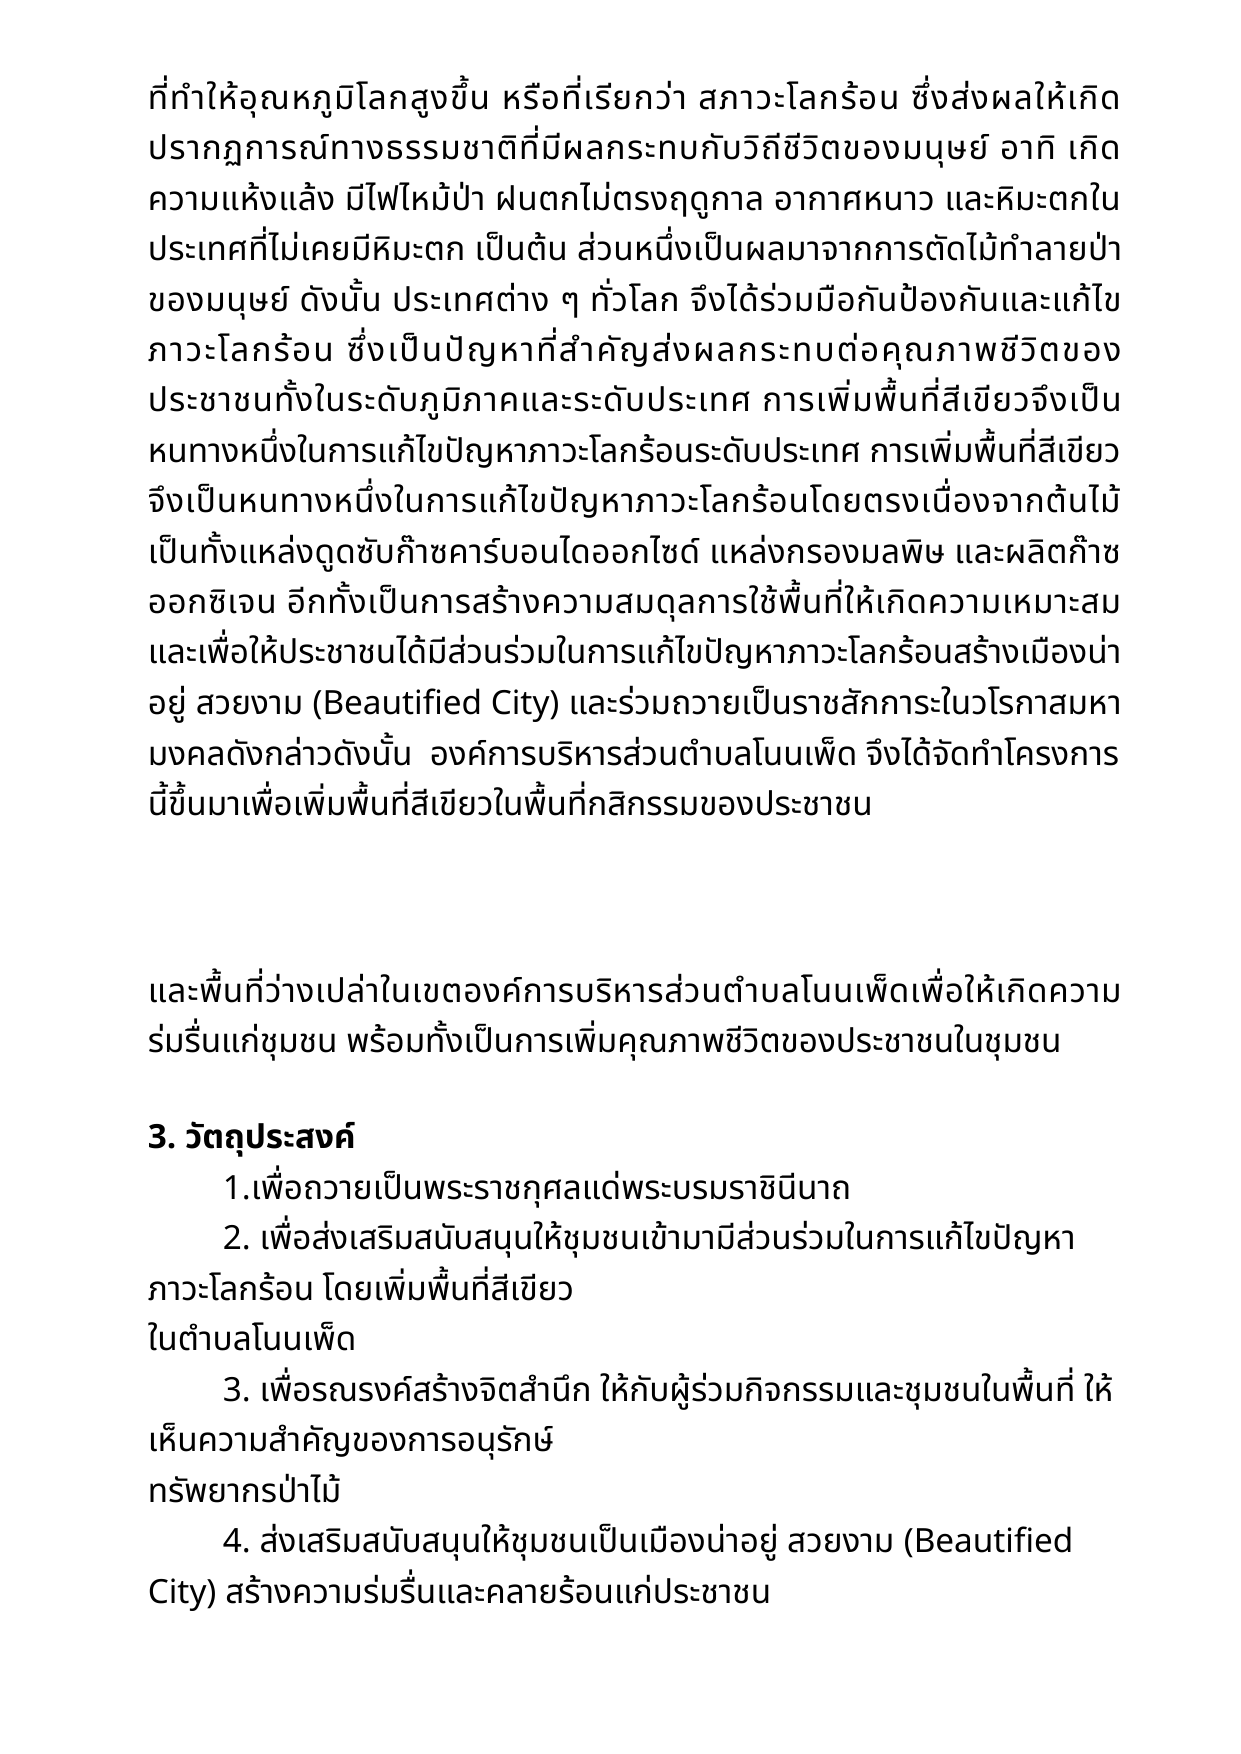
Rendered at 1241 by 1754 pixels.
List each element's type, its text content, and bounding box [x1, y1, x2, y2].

text ทรัพยากรป่าไม้ [148, 1467, 1122, 1517]
text 2. เพื่อส่งเสริมสนับสนุนให้ชุมชนเข้ามามีส่วนร่วมในการแก้ไขปัญหาภาวะโลกร้อน โดยเพิ่มพื้นที่สีเขียว [148, 1214, 1122, 1315]
text 4. ส่งเสริมสนับสนุนให้ชุมชนเป็นเมืองน่าอยู่ สวยงาม (Beautified City) สร้างความร่มรื่นและคลายร้อนแก่ประชาชน [148, 1517, 1122, 1618]
text 3. วัตถุประสงค์ [148, 1113, 1122, 1163]
text 3. เพื่อรณรงค์สร้างจิตสำนึก ให้กับผู้ร่วมกิจกรรมและชุมชนในพื้นที่ ให้เห็นความสำคัญของการอนุรักษ์ [148, 1366, 1122, 1467]
text ในตำบลโนนเพ็ด [148, 1315, 1122, 1366]
text และพื้นที่ว่างเปล่าในเขตองค์การบริหารส่วนตำบลโนนเพ็ดเพื่อให้เกิดความร่มรื่นแก่ชุมชน พร้อมทั้งเป็นการเพิ่มคุณภาพชีวิตของประชาชนในชุมชน [148, 967, 1122, 1067]
text 1.เพื่อถวายเป็นพระราชกุศลแด่พระบรมราชินีนาถ [148, 1163, 1122, 1214]
text ที่ทำให้อุณหภูมิโลกสูงขึ้น หรือที่เรียกว่า สภาวะโลกร้อน ซึ่งส่งผลให้เกิดปรากฏการณ์ทางธรรมชาติที่มีผลกระทบกับวิถีชีวิตของมนุษย์ อาทิ เกิดความแห้งแล้ง มีไฟไหม้ป่า ฝนตกไม่ตรงฤดูกาล อากาศหนาว และหิมะตกในประเทศที่ไม่เคยมีหิมะตก เป็นต้น ส่วนหนึ่งเป็นผลมาจากการตัดไม้ทำลายป่าของมนุษย์ ดังนั้น ประเทศต่าง ๆ ทั่วโลก จึงได้ร่วมมือกันป้องกันและแก้ไขภาวะโลกร้อน ซึ่งเป็นปัญหาที่สำคัญส่งผลกระทบต่อคุณภาพชีวิตของประชาชนทั้งในระดับภูมิภาคและระดับประเทศ การเพิ่มพื้นที่สีเขียวจึงเป็นหนทางหนึ่งในการแก้ไขปัญหาภาวะโลกร้อนระดับประเทศ การเพิ่มพื้นที่สีเขียวจึงเป็นหนทางหนึ่งในการแก้ไขปัญหาภาวะโลกร้อนโดยตรงเนื่องจากต้นไม้เป็นทั้งแหล่งดูดซับก๊าซคาร์บอนไดออกไซด์ แหล่งกรองมลพิษ และผลิตก๊าซออกซิเจน อีกทั้งเป็นการสร้างความสมดุลการใช้พื้นที่ให้เกิดความเหมาะสม และเพื่อให้ประชาชนได้มีส่วนร่วมในการแก้ไขปัญหาภาวะโลกร้อนสร้างเมืองน่าอยู่ สวยงาม (Beautified City) และร่วมถวายเป็นราชสักการะในวโรกาสมหามงคลดังกล่าวดังนั้น องค์การบริหารส่วนตำบลโนนเพ็ด จึงได้จัดทำโครงการนี้ขึ้นมาเพื่อเพิ่มพื้นที่สีเขียวในพื้นที่กสิกรรมของประชาชน [148, 74, 1122, 830]
